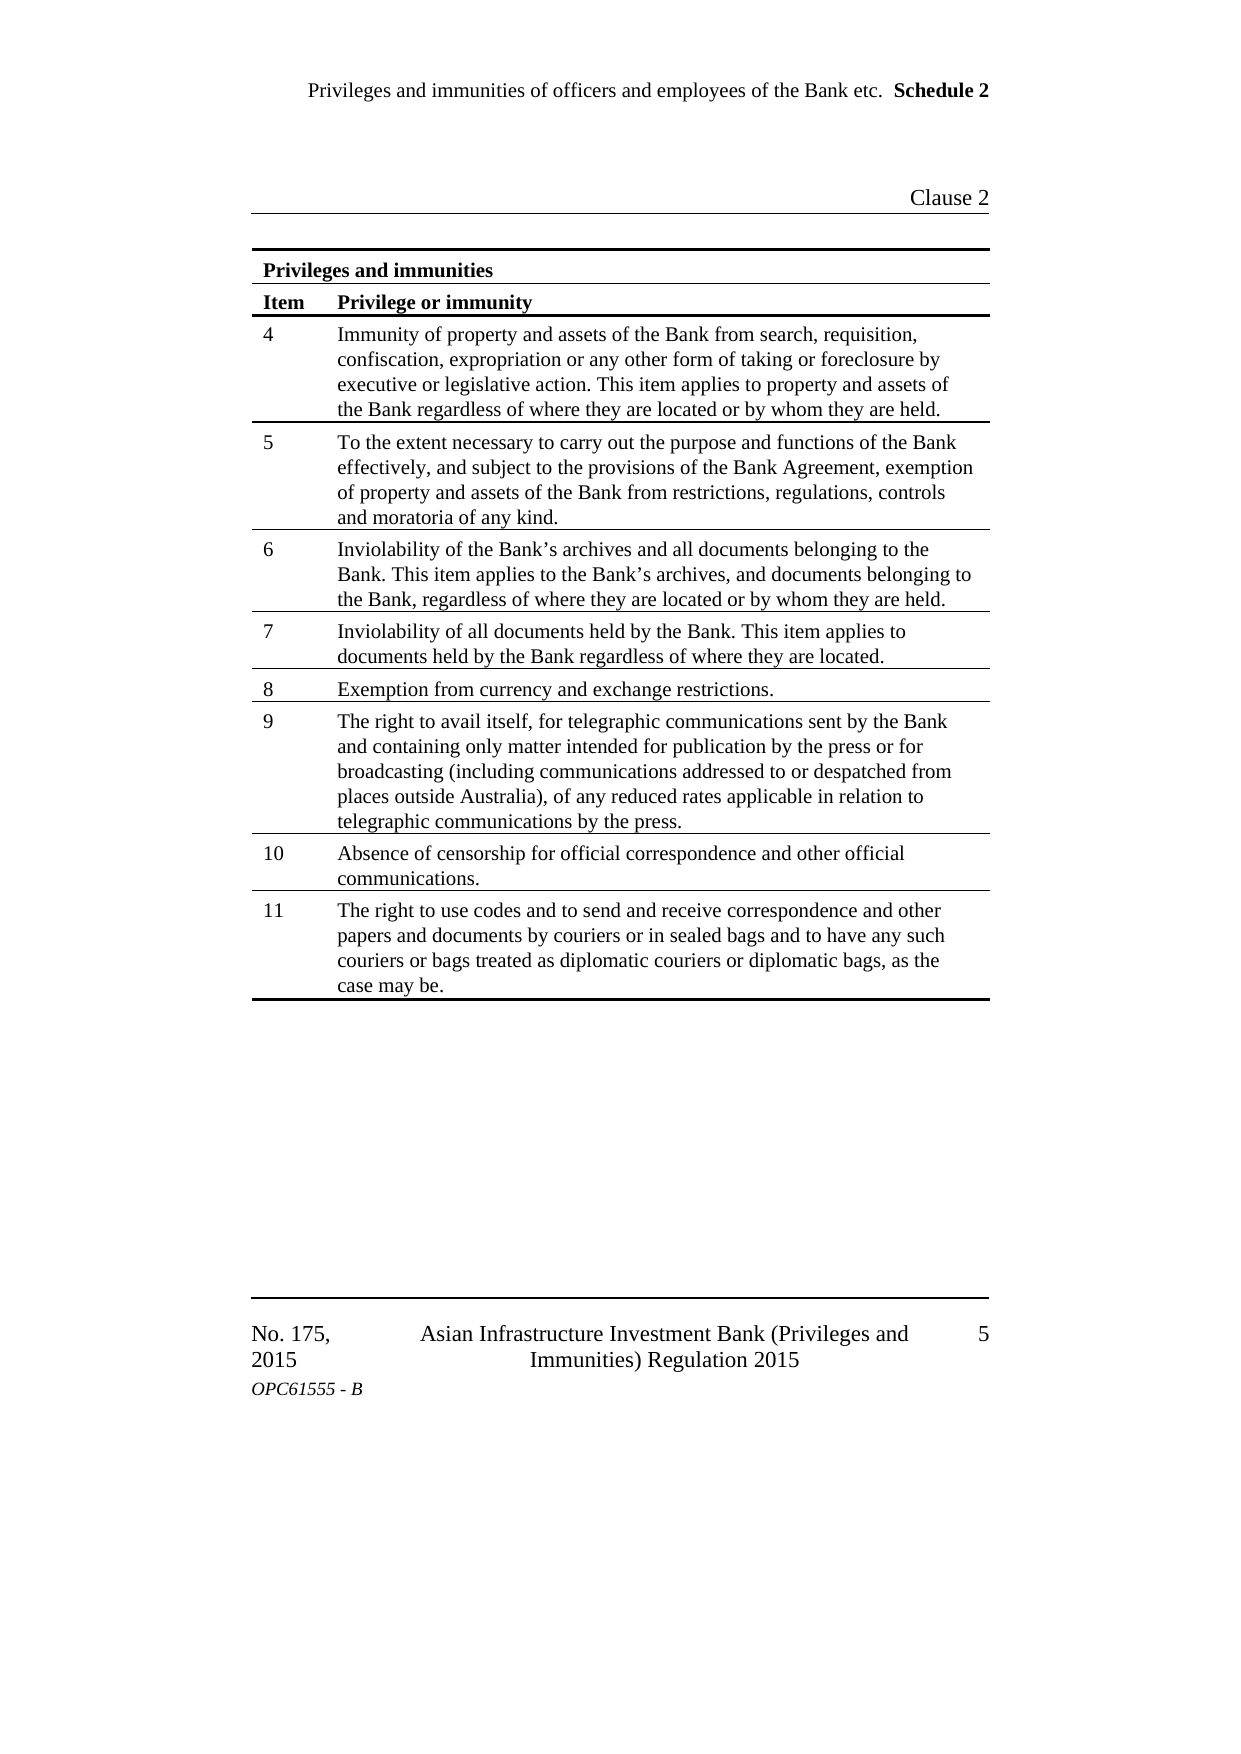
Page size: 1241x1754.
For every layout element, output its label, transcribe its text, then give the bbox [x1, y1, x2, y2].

table_cell Item [252, 284, 326, 314]
table_cell 5 [252, 423, 326, 529]
table_cell 7 [252, 612, 326, 668]
table_cell The right to avail itself, for telegraphic communications sent by the Bank and containing only matter intended for publication by the press or for broadcasting (including communications addressed to or despatched from places outside Australia), of any reduced rates applicable in relation to telegraphic communications by the press. [326, 702, 990, 833]
table_cell 6 [252, 530, 326, 611]
table_header Privileges and immunities [252, 251, 990, 282]
table_cell Exemption from currency and exchange restrictions. [326, 669, 990, 701]
table_cell 11 [252, 891, 326, 997]
table_cell 4 [252, 317, 326, 421]
table_cell The right to use codes and to send and receive correspondence and other papers and documents by couriers or in sealed bags and to have any such couriers or bags treated as diplomatic couriers or diplomatic bags, as the case may be. [326, 891, 990, 997]
table_cell 10 [252, 834, 326, 890]
table_cell 8 [252, 669, 326, 701]
table_cell Privilege or immunity [326, 284, 990, 314]
table_cell Inviolability of the Bank’s archives and all documents belonging to the Bank. This item applies to the Bank’s archives, and documents belonging to the Bank, regardless of where they are located or by whom they are held. [326, 530, 990, 611]
table_cell To the extent necessary to carry out the purpose and functions of the Bank effectively, and subject to the provisions of the Bank Agreement, exemption of property and assets of the Bank from restrictions, regulations, controls and moratoria of any kind. [326, 423, 990, 529]
table_cell Immunity of property and assets of the Bank from search, requisition, confiscation, expropriation or any other form of taking or foreclosure by executive or legislative action. This item applies to property and assets of the Bank regardless of where they are located or by whom they are held. [326, 317, 990, 421]
table_cell 9 [252, 702, 326, 833]
table_cell Absence of censorship for official correspondence and other official communications. [326, 834, 990, 890]
table_cell Inviolability of all documents held by the Bank. This item applies to documents held by the Bank regardless of where they are located. [326, 612, 990, 668]
